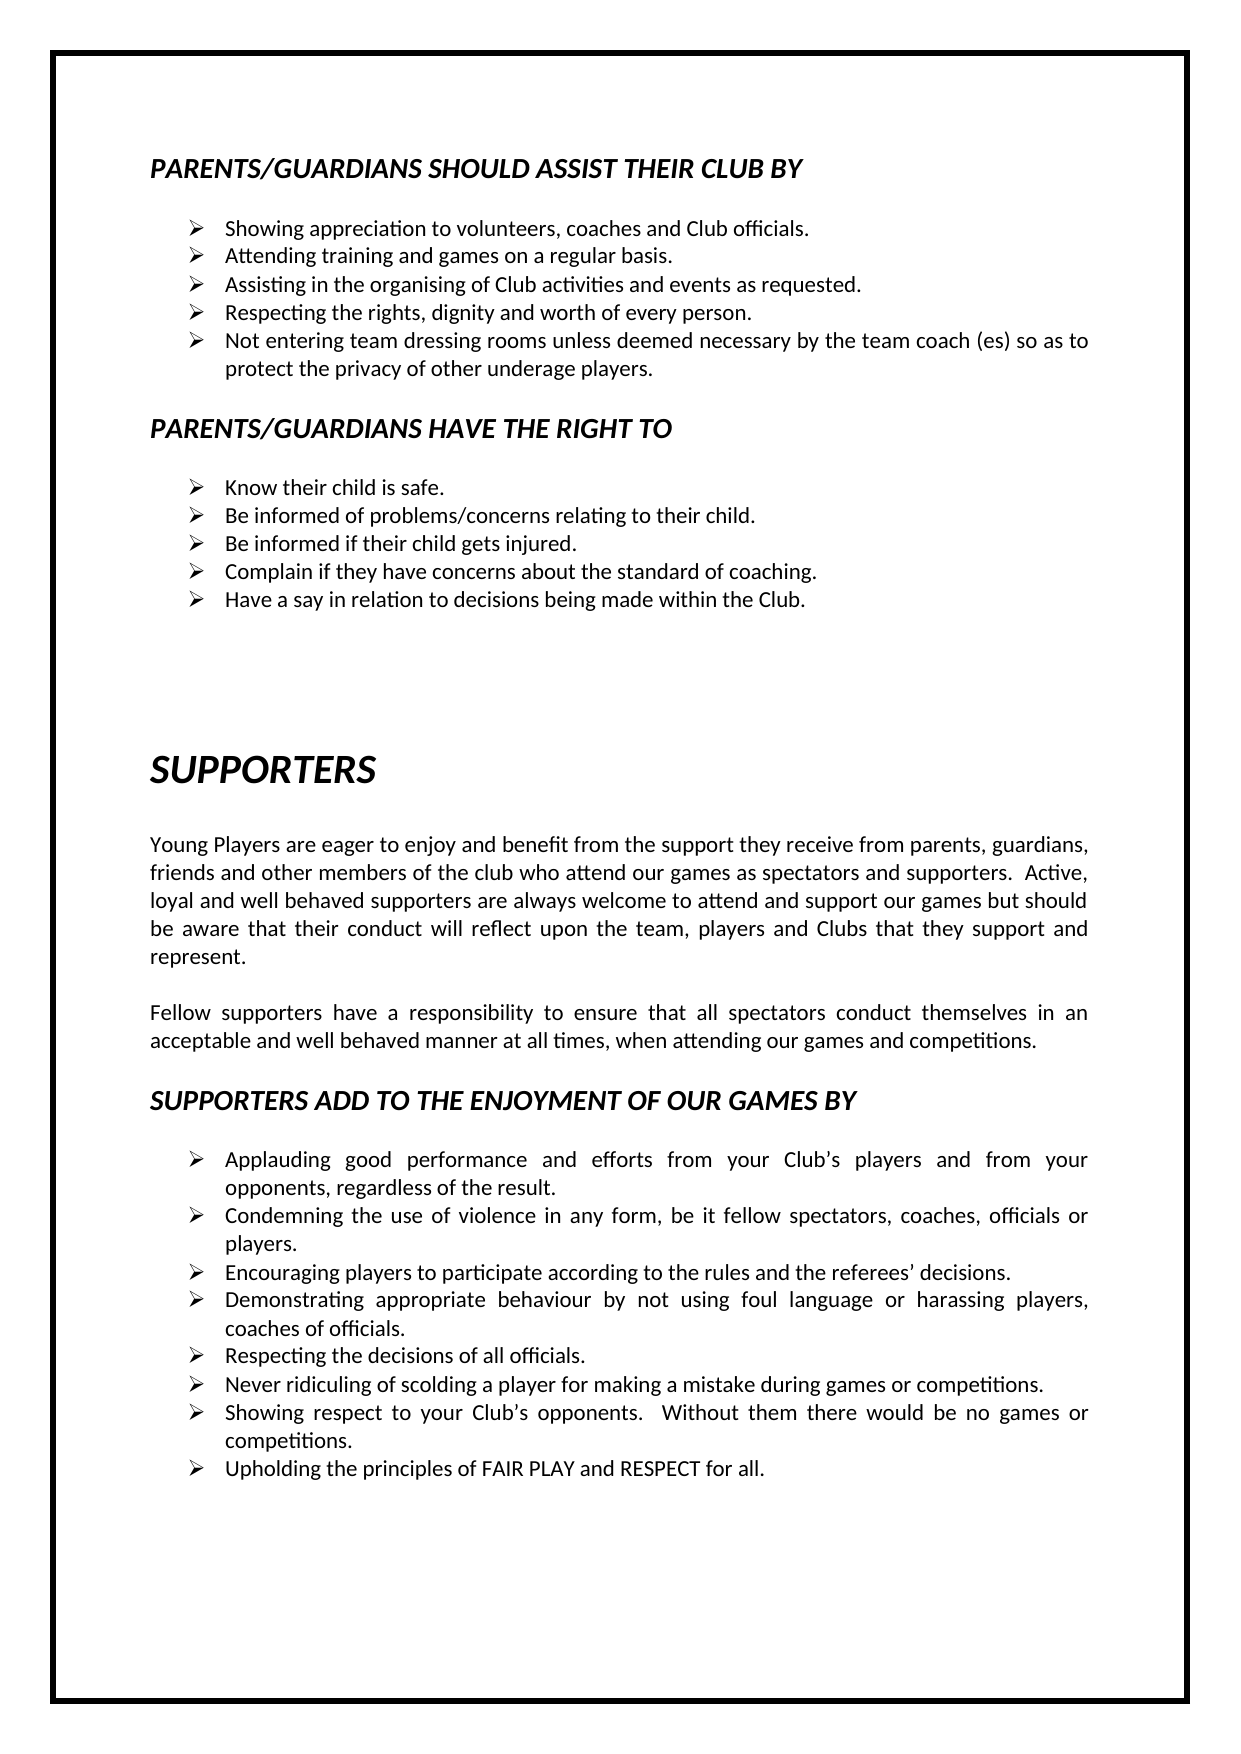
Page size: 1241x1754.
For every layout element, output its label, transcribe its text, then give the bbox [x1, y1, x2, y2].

list Showing respect to your Club’s opponents. Without them there would be no games or competitions. [187, 1398, 1090, 1454]
list Be informed if their child gets injured. [187, 529, 1090, 557]
list Respecting the rights, dignity and worth of every person. [187, 298, 1090, 326]
list Respecting the decisions of all officials. [187, 1342, 1090, 1370]
text SUPPORTERS ADD TO THE ENJOYMENT OF OUR GAMES BY [150, 1082, 1090, 1117]
list Never ridiculing of scolding a player for making a mistake during games or competitions. [187, 1370, 1090, 1398]
text PARENTS/GUARDIANS HAVE THE RIGHT TO [150, 410, 1090, 445]
list Know their child is safe. [187, 473, 1090, 501]
list Be informed of problems/concerns relating to their child. [187, 501, 1090, 529]
list Showing appreciation to volunteers, coaches and Club officials. [187, 214, 1090, 242]
list Condemning the use of violence in any form, be it fellow spectators, coaches, officials or players. [187, 1202, 1090, 1258]
list Encouraging players to participate according to the rules and the referees’ decisions. [187, 1258, 1090, 1286]
list Have a say in relation to decisions being made within the Club. [187, 586, 1090, 613]
list Upholding the principles of FAIR PLAY and RESPECT for all. [187, 1454, 1090, 1482]
text PARENTS/GUARDIANS SHOULD ASSIST THEIR CLUB BY [150, 150, 1090, 186]
text Young Players are eager to enjoy and benefit from the support they receive from parents, guardians, friends and other members of the club who attend our games as spectators and supporters. Active, loyal and well behaved supporters are always welcome to attend and support our games but should be aware that their conduct will reflect upon the team, players and Clubs that they support and represent. [150, 830, 1090, 970]
list Complain if they have concerns about the standard of coaching. [187, 557, 1090, 586]
list Demonstrating appropriate behaviour by not using foul language or harassing players, coaches of officials. [187, 1286, 1090, 1342]
list Assisting in the organising of Club activities and events as requested. [187, 270, 1090, 298]
list Applauding good performance and efforts from your Club’s players and from your opponents, regardless of the result. [187, 1146, 1090, 1202]
list Not entering team dressing rooms unless deemed necessary by the team coach (es) so as to protect the privacy of other underage players. [187, 326, 1090, 382]
list Attending training and games on a regular basis. [187, 242, 1090, 270]
text Fellow supporters have a responsibility to ensure that all spectators conduct themselves in an acceptable and well behaved manner at all times, when attending our games and competitions. [150, 998, 1090, 1054]
text SUPPORTERS [150, 743, 1090, 794]
